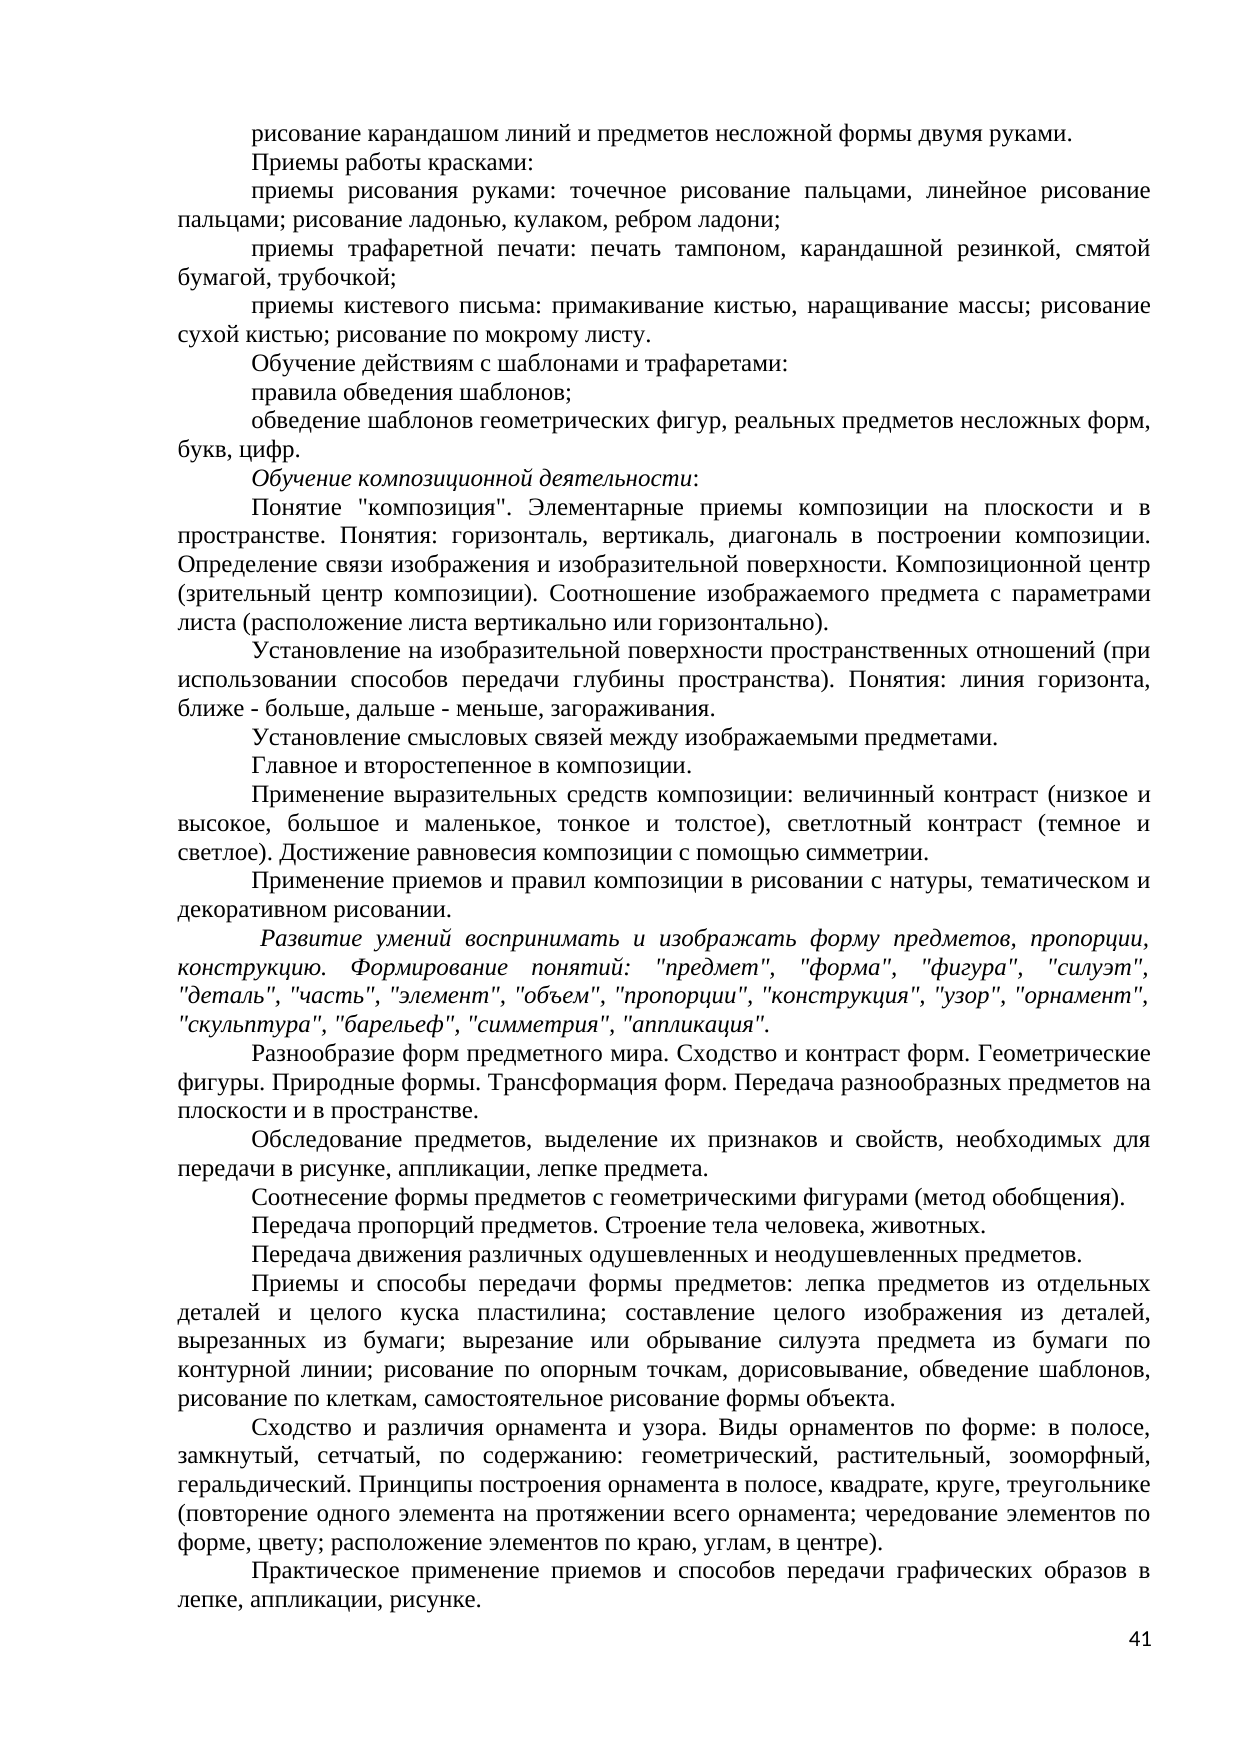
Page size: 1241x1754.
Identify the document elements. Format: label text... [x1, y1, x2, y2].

text Главное и второстепенное в композиции. [177, 751, 1152, 779]
text Передача движения различных одушевленных и неодушевленных предметов. [177, 1239, 1152, 1268]
text обведение шаблонов геометрических фигур, реальных предметов несложных форм, букв, цифр. [177, 406, 1152, 463]
text Разнообразие форм предметного мира. Сходство и контраст форм. Геометрические фигуры. Природные формы. Трансформация форм. Передача разнообразных предметов на плоскости и в пространстве. [177, 1038, 1152, 1124]
text Обучение действиям с шаблонами и трафаретами: [177, 348, 1152, 377]
text Практическое применение приемов и способов передачи графических образов в лепке, аппликации, рисунке. [177, 1556, 1152, 1613]
text Установление смысловых связей между изображаемыми предметами. [177, 722, 1152, 751]
text приемы рисования руками: точечное рисование пальцами, линейное рисование пальцами; рисование ладонью, кулаком, ребром ладони; [177, 176, 1152, 233]
text Обучение композиционной деятельности: [177, 463, 1152, 492]
text Понятие "композиция". Элементарные приемы композиции на плоскости и в пространстве. Понятия: горизонталь, вертикаль, диагональ в построении композиции. Определение связи изображения и изобразительной поверхности. Композиционной центр (зрительный центр композиции). Соотношение изображаемого предмета с параметрами листа (расположение листа вертикально или горизонтально). [177, 492, 1152, 636]
text Передача пропорций предметов. Строение тела человека, животных. [177, 1211, 1152, 1239]
text рисование карандашом линий и предметов несложной формы двумя руками. [177, 118, 1152, 147]
text Развитие умений воспринимать и изображать форму предметов, пропорции, конструкцию. Формирование понятий: "предмет", "форма", "фигура", "силуэт", "деталь", "часть", "элемент", "объем", "пропорции", "конструкция", "узор", "орнамент", "скульптура", "барельеф", "симметрия", "аппликация". [177, 923, 1152, 1038]
text Обследование предметов, выделение их признаков и свойств, необходимых для передачи в рисунке, аппликации, лепке предмета. [177, 1124, 1152, 1182]
text Соотнесение формы предметов с геометрическими фигурами (метод обобщения). [177, 1182, 1152, 1211]
text Применение приемов и правил композиции в рисовании с натуры, тематическом и декоративном рисовании. [177, 866, 1152, 923]
text Приемы работы красками: [177, 147, 1152, 176]
text Применение выразительных средств композиции: величинный контраст (низкое и высокое, большое и маленькое, тонкое и толстое), светлотный контраст (темное и светлое). Достижение равновесия композиции с помощью симметрии. [177, 779, 1152, 866]
text правила обведения шаблонов; [177, 377, 1152, 406]
text приемы кистевого письма: примакивание кистью, наращивание массы; рисование сухой кистью; рисование по мокрому листу. [177, 291, 1152, 348]
text Сходство и различия орнамента и узора. Виды орнаментов по форме: в полосе, замкнутый, сетчатый, по содержанию: геометрический, растительный, зооморфный, геральдический. Принципы построения орнамента в полосе, квадрате, круге, треугольнике (повторение одного элемента на протяжении всего орнамента; чередование элементов по форме, цвету; расположение элементов по краю, углам, в центре). [177, 1412, 1152, 1556]
text Установление на изобразительной поверхности пространственных отношений (при использовании способов передачи глубины пространства). Понятия: линия горизонта, ближе - больше, дальше - меньше, загораживания. [177, 636, 1152, 722]
text приемы трафаретной печати: печать тампоном, карандашной резинкой, смятой бумагой, трубочкой; [177, 233, 1152, 291]
text Приемы и способы передачи формы предметов: лепка предметов из отдельных деталей и целого куска пластилина; составление целого изображения из деталей, вырезанных из бумаги; вырезание или обрывание силуэта предмета из бумаги по контурной линии; рисование по опорным точкам, дорисовывание, обведение шаблонов, рисование по клеткам, самостоятельное рисование формы объекта. [177, 1268, 1152, 1412]
